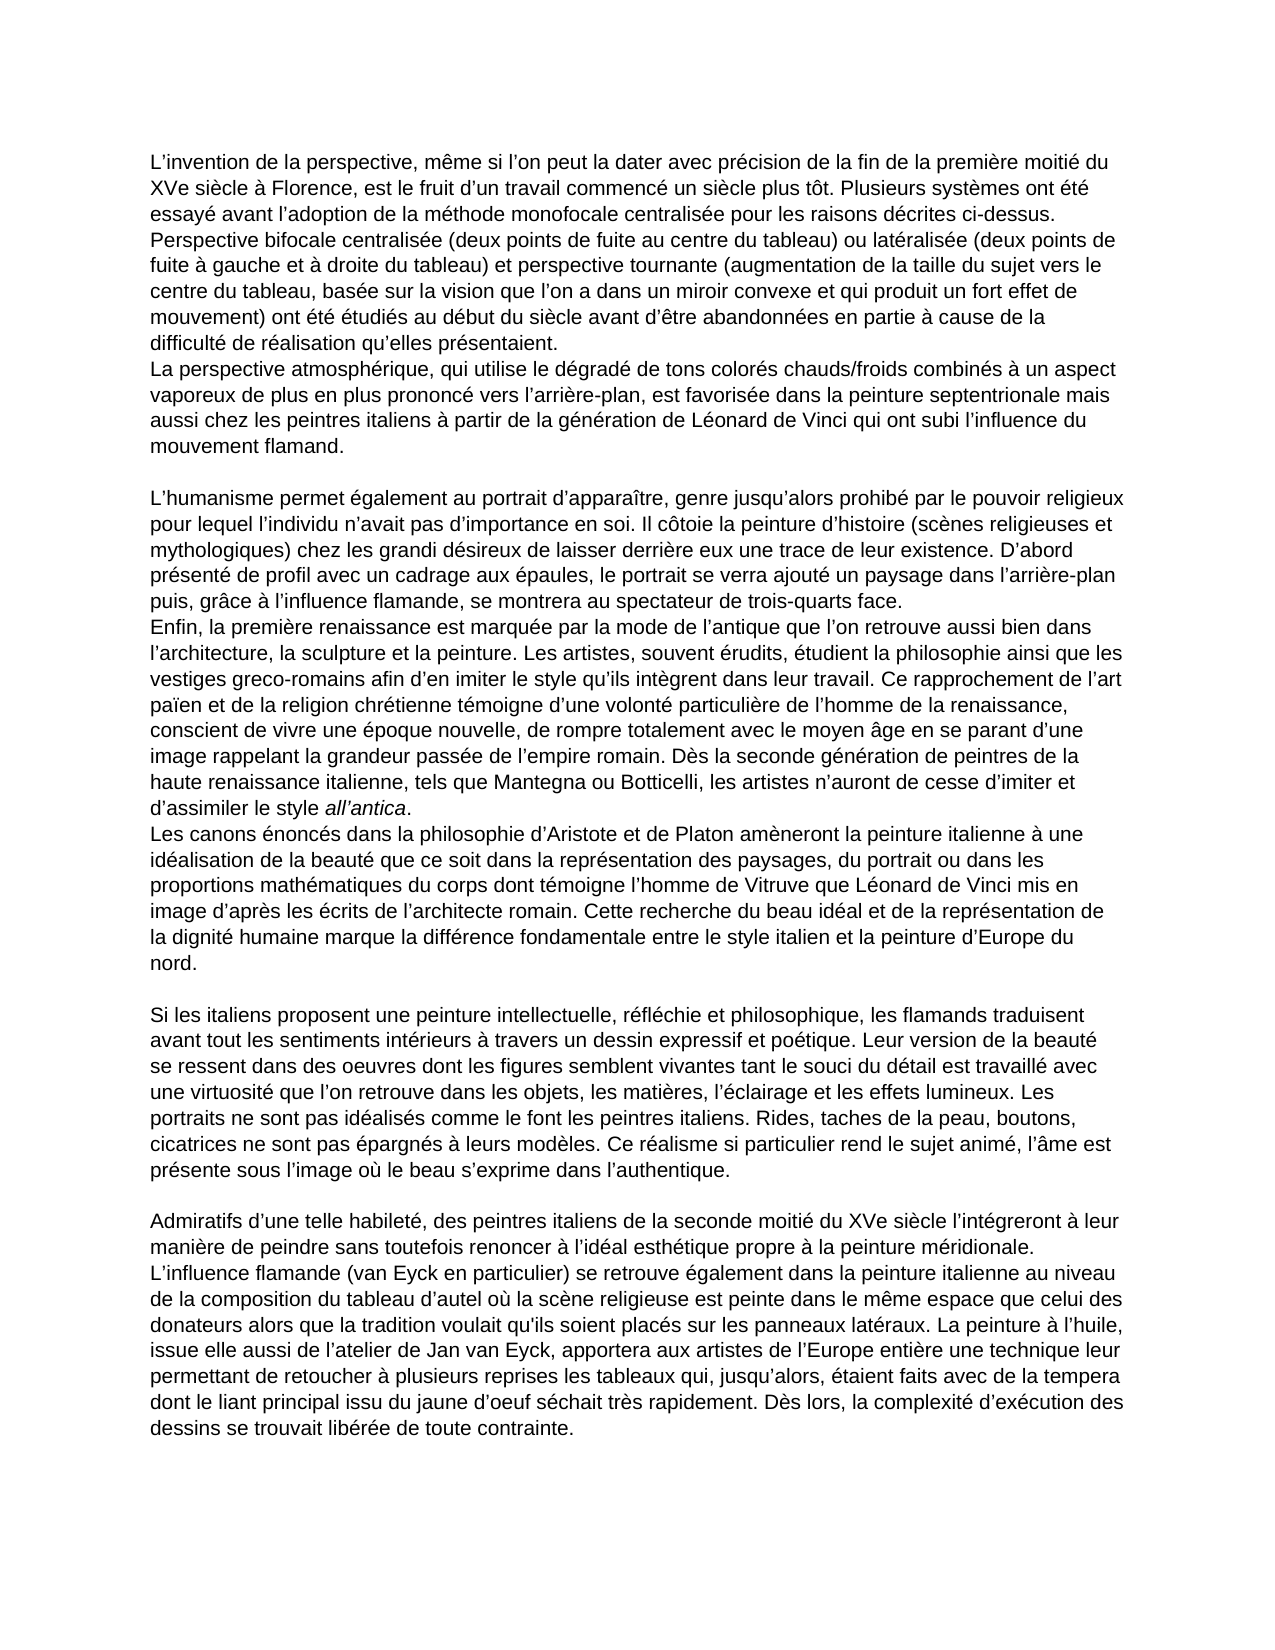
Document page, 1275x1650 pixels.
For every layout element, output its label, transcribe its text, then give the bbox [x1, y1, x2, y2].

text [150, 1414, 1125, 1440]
text L’invention de la perspective, même si l’on peut la dater avec précision de la fin de la première moitié du XVe siècle à Florence, est le fruit d’un travail commencé un siècle plus tôt. Plusieurs systèmes ont été essayé avant l’adoption de la méthode monofocale centralisée pour les raisons décrites ci-dessus. Perspective bifocale centralisée (deux points de fuite au centre du tableau) ou latéralisée (deux points de fuite à gauche et à droite du tableau) et perspective tournante (augmentation de la taille du sujet vers le centre du tableau, basée sur la vision que l’on a dans un miroir convexe et qui produit un fort effet de mouvement) ont été étudiés au début du siècle avant d’être abandonnées en partie à cause de la difficulté de réalisation qu’elles présentaient. La perspective atmosphérique, qui utilise le dégradé de tons colorés chauds/froids combinés à un aspect vaporeux de plus en plus prononcé vers l’arrière-plan, est favorisée dans la peinture septentrionale mais aussi chez les peintres italiens à partir de la génération de Léonard de Vinci qui ont subi l’influence du mouvement flamand. L’humanisme permet également au portrait d’apparaître, genre jusqu’alors prohibé par le pouvoir religieux pour lequel l’individu n’avait pas d’importance en soi. Il côtoie la peinture d’histoire (scènes religieuses et mythologiques) chez les grandi désireux de laisser derrière eux une trace de leur existence. D’abord présenté de profil avec un cadrage aux épaules, le portrait se verra ajouté un paysage dans l’arrière-plan puis, grâce à l’influence flamande, se montrera au spectateur de trois-quarts face. Enfin, la première renaissance est marquée par la mode de l’antique que l’on retrouve aussi bien dans l’architecture, la sculpture et la peinture. Les artistes, souvent érudits, étudient la philosophie ainsi que les vestiges greco-romains afin d’en imiter le style qu’ils intègrent dans leur travail. Ce rapprochement de l’art païen et de la religion chrétienne témoigne d’une volonté particulière de l’homme de la renaissance, conscient de vivre une époque nouvelle, de rompre totalement avec le moyen âge en se parant d’une image rappelant la grandeur passée de l’empire romain. Dès la seconde génération de peintres de la haute renaissance italienne, tels que Mantegna ou Botticelli, les artistes n’auront de cesse d’imiter et d’assimiler le style all’antica. Les canons énoncés dans la philosophie d’Aristote et de Platon amèneront la peinture italienne à une idéalisation de la beauté que ce soit dans la représentation des paysages, du portrait ou dans les proportions mathématiques du corps dont témoigne l’homme de Vitruve que Léonard de Vinci mis en image d’après les écrits de l’architecte romain. Cette recherche du beau idéal et de la représentation de la dignité humaine marque la différence fondamentale entre le style italien et la peinture d’Europe du nord. Si les italiens proposent une peinture intellectuelle, réfléchie et philosophique, les flamands traduisent avant tout les sentiments intérieurs à travers un dessin expressif et poétique. Leur version de la beauté se ressent dans des oeuvres dont les figures semblent vivantes tant le souci du détail est travaillé avec une virtuosité que l’on retrouve dans les objets, les matières, l’éclairage et les effets lumineux. Les portraits ne sont pas idéalisés comme le font les peintres italiens. Rides, taches de la peau, boutons, cicatrices ne sont pas épargnés à leurs modèles. Ce réalisme si particulier rend le sujet animé, l’âme est présente sous l’image où le beau s’exprime dans l’authentique. Admiratifs d’une telle habileté, des peintres italiens de la seconde moitié du XVe siècle l’intégreront à leur manière de peindre sans toutefois renoncer à l’idéal esthétique propre à la peinture méridionale. L’influence flamande (van Eyck en particulier) se retrouve également dans la peinture italienne au niveau de la composition du tableau d’autel où la scène religieuse est peinte dans le même espace que celui des donateurs alors que la tradition voulait qu'ils soient placés sur les panneaux latéraux. La peinture à l’huile, issue elle aussi de l’atelier de Jan van Eyck, apportera aux artistes de l’Europe entière une technique leur permettant de retoucher à plusieurs reprises les tableaux qui, jusqu’alors, étaient faits avec de la tempera dont le liant principal issu du jaune d’oeuf séchait très rapidement. Dès lors, la complexité d’exécution des dessins se trouvait libérée de toute contrainte. [150, 150, 1125, 486]
text L’invention de la perspective, même si l’on peut la dater avec précision de la fin de la première moitié du XVe siècle à Florence, est le fruit d’un travail commencé un siècle plus tôt. Plusieurs systèmes ont été essayé avant l’adoption de la méthode monofocale centralisée pour les raisons décrites ci-dessus. Perspective bifocale centralisée (deux points de fuite au centre du tableau) ou latéralisée (deux points de fuite à gauche et à droite du tableau) et perspective tournante (augmentation de la taille du sujet vers le centre du tableau, basée sur la vision que l’on a dans un miroir convexe et qui produit un fort effet de mouvement) ont été étudiés au début du siècle avant d’être abandonnées en partie à cause de la difficulté de réalisation qu’elles présentaient. La perspective atmosphérique, qui utilise le dégradé de tons colorés chauds/froids combinés à un aspect vaporeux de plus en plus prononcé vers l’arrière-plan, est favorisée dans la peinture septentrionale mais aussi chez les peintres italiens à partir de la génération de Léonard de Vinci qui ont subi l’influence du mouvement flamand. L’humanisme permet également au portrait d’apparaître, genre jusqu’alors prohibé par le pouvoir religieux pour lequel l’individu n’avait pas d’importance en soi. Il côtoie la peinture d’histoire (scènes religieuses et mythologiques) chez les grandi désireux de laisser derrière eux une trace de leur existence. D’abord présenté de profil avec un cadrage aux épaules, le portrait se verra ajouté un paysage dans l’arrière-plan puis, grâce à l’influence flamande, se montrera au spectateur de trois-quarts face. Enfin, la première renaissance est marquée par la mode de l’antique que l’on retrouve aussi bien dans l’architecture, la sculpture et la peinture. Les artistes, souvent érudits, étudient la philosophie ainsi que les vestiges greco-romains afin d’en imiter le style qu’ils intègrent dans leur travail. Ce rapprochement de l’art païen et de la religion chrétienne témoigne d’une volonté particulière de l’homme de la renaissance, conscient de vivre une époque nouvelle, de rompre totalement avec le moyen âge en se parant d’une image rappelant la grandeur passée de l’empire romain. Dès la seconde génération de peintres de la haute renaissance italienne, tels que Mantegna ou Botticelli, les artistes n’auront de cesse d’imiter et d’assimiler le style all’antica. Les canons énoncés dans la philosophie d’Aristote et de Platon amèneront la peinture italienne à une idéalisation de la beauté que ce soit dans la représentation des paysages, du portrait ou dans les proportions mathématiques du corps dont témoigne l’homme de Vitruve que Léonard de Vinci mis en image d’après les écrits de l’architecte romain. Cette recherche du beau idéal et de la représentation de la dignité humaine marque la différence fondamentale entre le style italien et la peinture d’Europe du nord. Si les italiens proposent une peinture intellectuelle, réfléchie et philosophique, les flamands traduisent avant tout les sentiments intérieurs à travers un dessin expressif et poétique. Leur version de la beauté se ressent dans des oeuvres dont les figures semblent vivantes tant le souci du détail est travaillé avec une virtuosité que l’on retrouve dans les objets, les matières, l’éclairage et les effets lumineux. Les portraits ne sont pas idéalisés comme le font les peintres italiens. Rides, taches de la peau, boutons, cicatrices ne sont pas épargnés à leurs modèles. Ce réalisme si particulier rend le sujet animé, l’âme est présente sous l’image où le beau s’exprime dans l’authentique. Admiratifs d’une telle habileté, des peintres italiens de la seconde moitié du XVe siècle l’intégreront à leur manière de peindre sans toutefois renoncer à l’idéal esthétique propre à la peinture méridionale. L’influence flamande (van Eyck en particulier) se retrouve également dans la peinture italienne au niveau de la composition du tableau d’autel où la scène religieuse est peinte dans le même espace que celui des donateurs alors que la tradition voulait qu'ils soient placés sur les panneaux latéraux. La peinture à l’huile, issue elle aussi de l’atelier de Jan van Eyck, apportera aux artistes de l’Europe entière une technique leur permettant de retoucher à plusieurs reprises les tableaux qui, jusqu’alors, étaient faits avec de la tempera dont le liant principal issu du jaune d’oeuf séchait très rapidement. Dès lors, la complexité d’exécution des dessins se trouvait libérée de toute contrainte. [150, 510, 1125, 1390]
